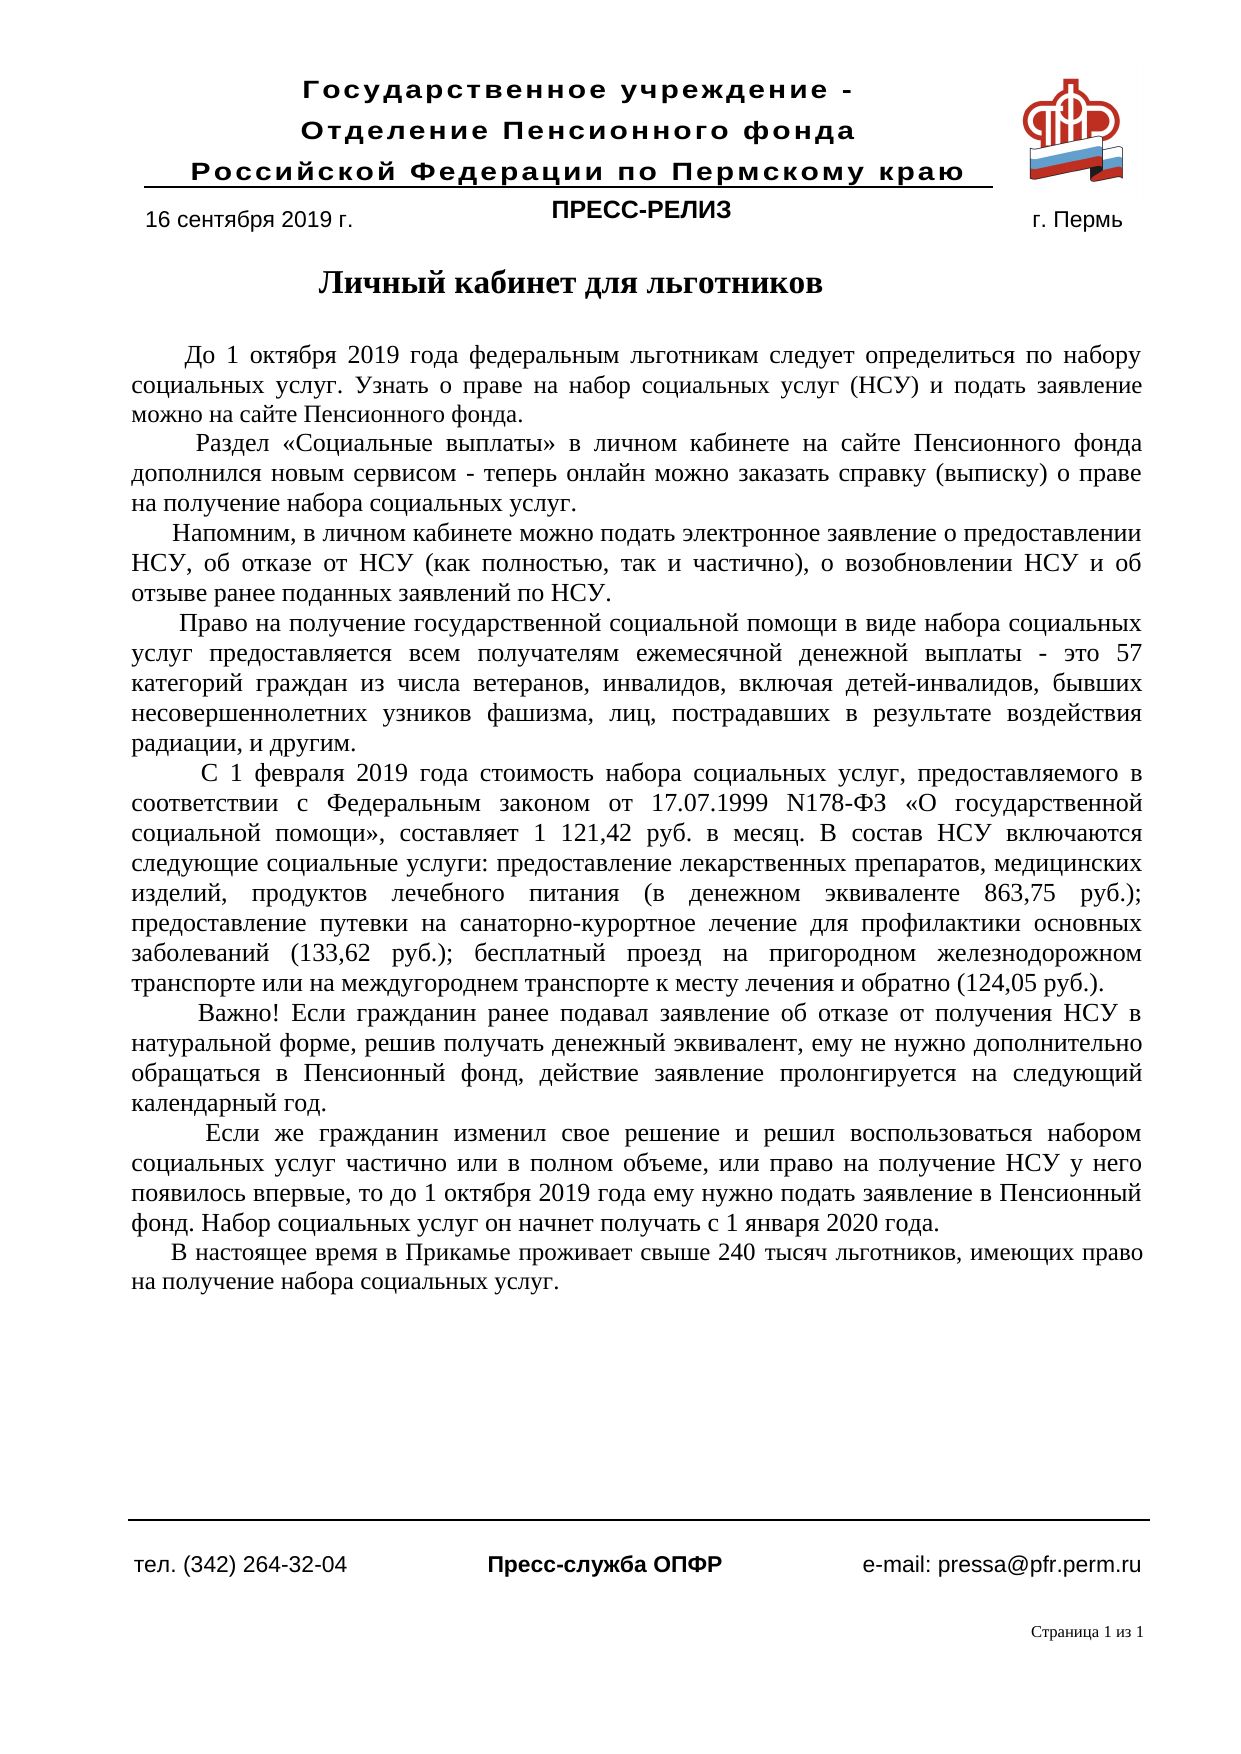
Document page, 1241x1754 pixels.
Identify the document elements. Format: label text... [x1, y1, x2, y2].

text Если же гражданин изменил свое решение и решил воспользоваться набором социальных услуг частично или в полном объеме, или право на получение НСУ у него появилось впервые, то до 1 октября 2019 года ему нужно подать заявление в Пенсионный фонд. Набор социальных услуг он начнет получать с 1 января 2020 года. [131, 1117, 1144, 1237]
text Раздел «Социальные выплаты» в личном кабинете на сайте Пенсионного фонда дополнился новым сервисом - теперь онлайн можно заказать справку (выписку) о праве на получение набора социальных услуг. [131, 427, 1144, 517]
text Личный кабинет для льготников [131, 262, 1144, 300]
text С 1 февраля 2019 года стоимость набора социальных услуг, предоставляемого в соответствии с Федеральным законом от 17.07.1999 N178-ФЗ «О государственной социальной помощи», составляет 1 121,42 руб. в месяц. В состав НСУ включаются следующие социальные услуги: предоставление лекарственных препаратов, медицинских изделий, продуктов лечебного питания (в денежном эквиваленте 863,75 руб.); предоставление путевки на санаторно-курортное лечение для профилактики основных заболеваний (133,62 руб.); бесплатный проезд на пригородном железнодорожном транспорте или на междугороднем транспорте к месту лечения и обратно (124,05 руб.). [131, 757, 1144, 997]
text До 1 октября 2019 года федеральным льготникам следует определиться по набору социальных услуг. Узнать о праве на набор социальных услуг (НСУ) и подать заявление можно на сайте Пенсионного фонда. [131, 339, 1144, 427]
text Напомним, в личном кабинете можно подать электронное заявление о предоставлении НСУ, об отказе от НСУ (как полностью, так и частично), о возобновлении НСУ и об отзыве ранее поданных заявлений по НСУ. [131, 517, 1144, 607]
text Важно! Если гражданин ранее подавал заявление об отказе от получения НСУ в натуральной форме, решив получать денежный эквивалент, ему не нужно дополнительно обращаться в Пенсионный фонд, действие заявление пролонгируется на следующий календарный год. [131, 997, 1144, 1117]
text В настоящее время в Прикамье проживает свыше 240 тысяч льготников, имеющих право на получение набора социальных услуг. [131, 1237, 1144, 1295]
text Право на получение государственной социальной помощи в виде набора социальных услуг предоставляется всем получателям ежемесячной денежной выплаты - это 57 категорий граждан из числа ветеранов, инвалидов, включая детей-инвалидов, бывших несовершеннолетних узников фашизма, лиц, пострадавших в результате воздействия радиации, и другим. [131, 607, 1144, 757]
picture [1001, 59, 1144, 202]
